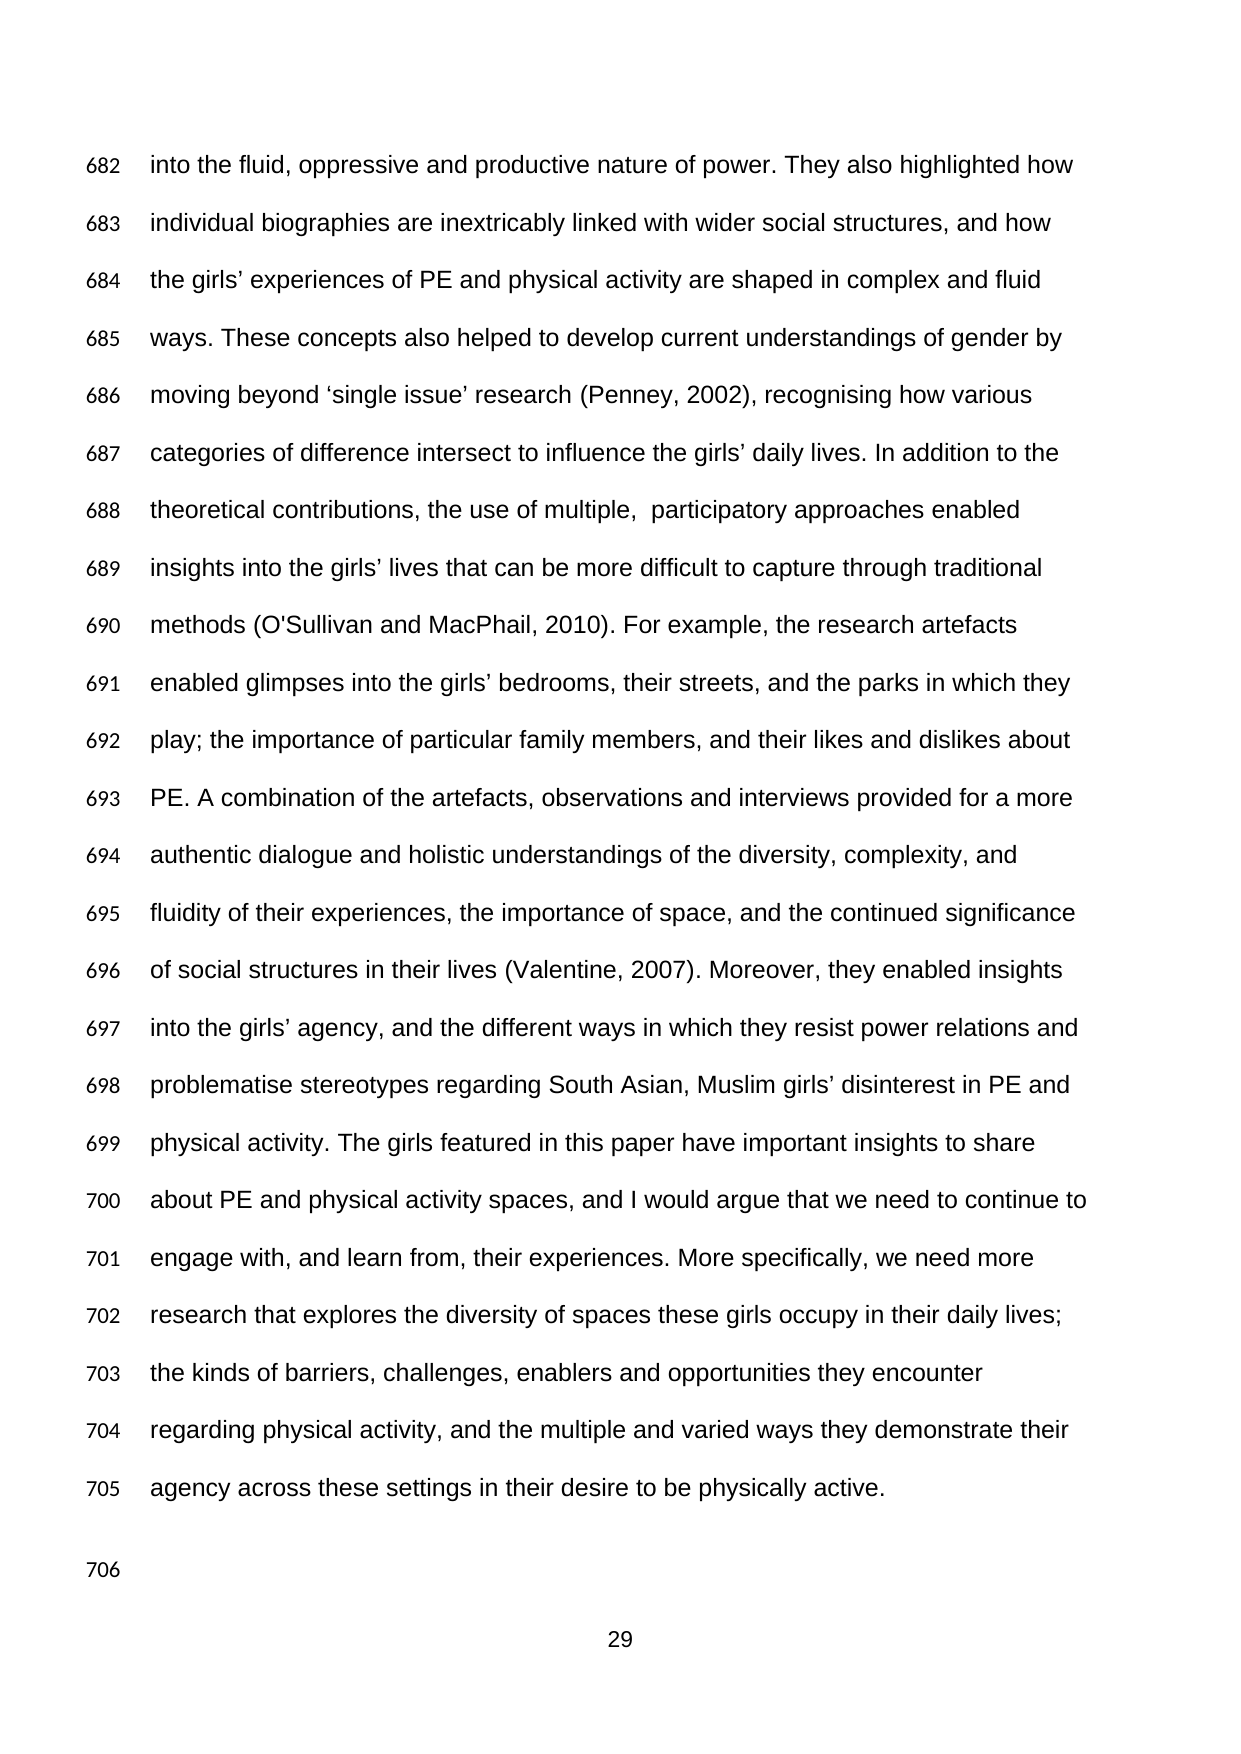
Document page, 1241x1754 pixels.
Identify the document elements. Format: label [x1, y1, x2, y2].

text [150, 150, 1090, 1501]
